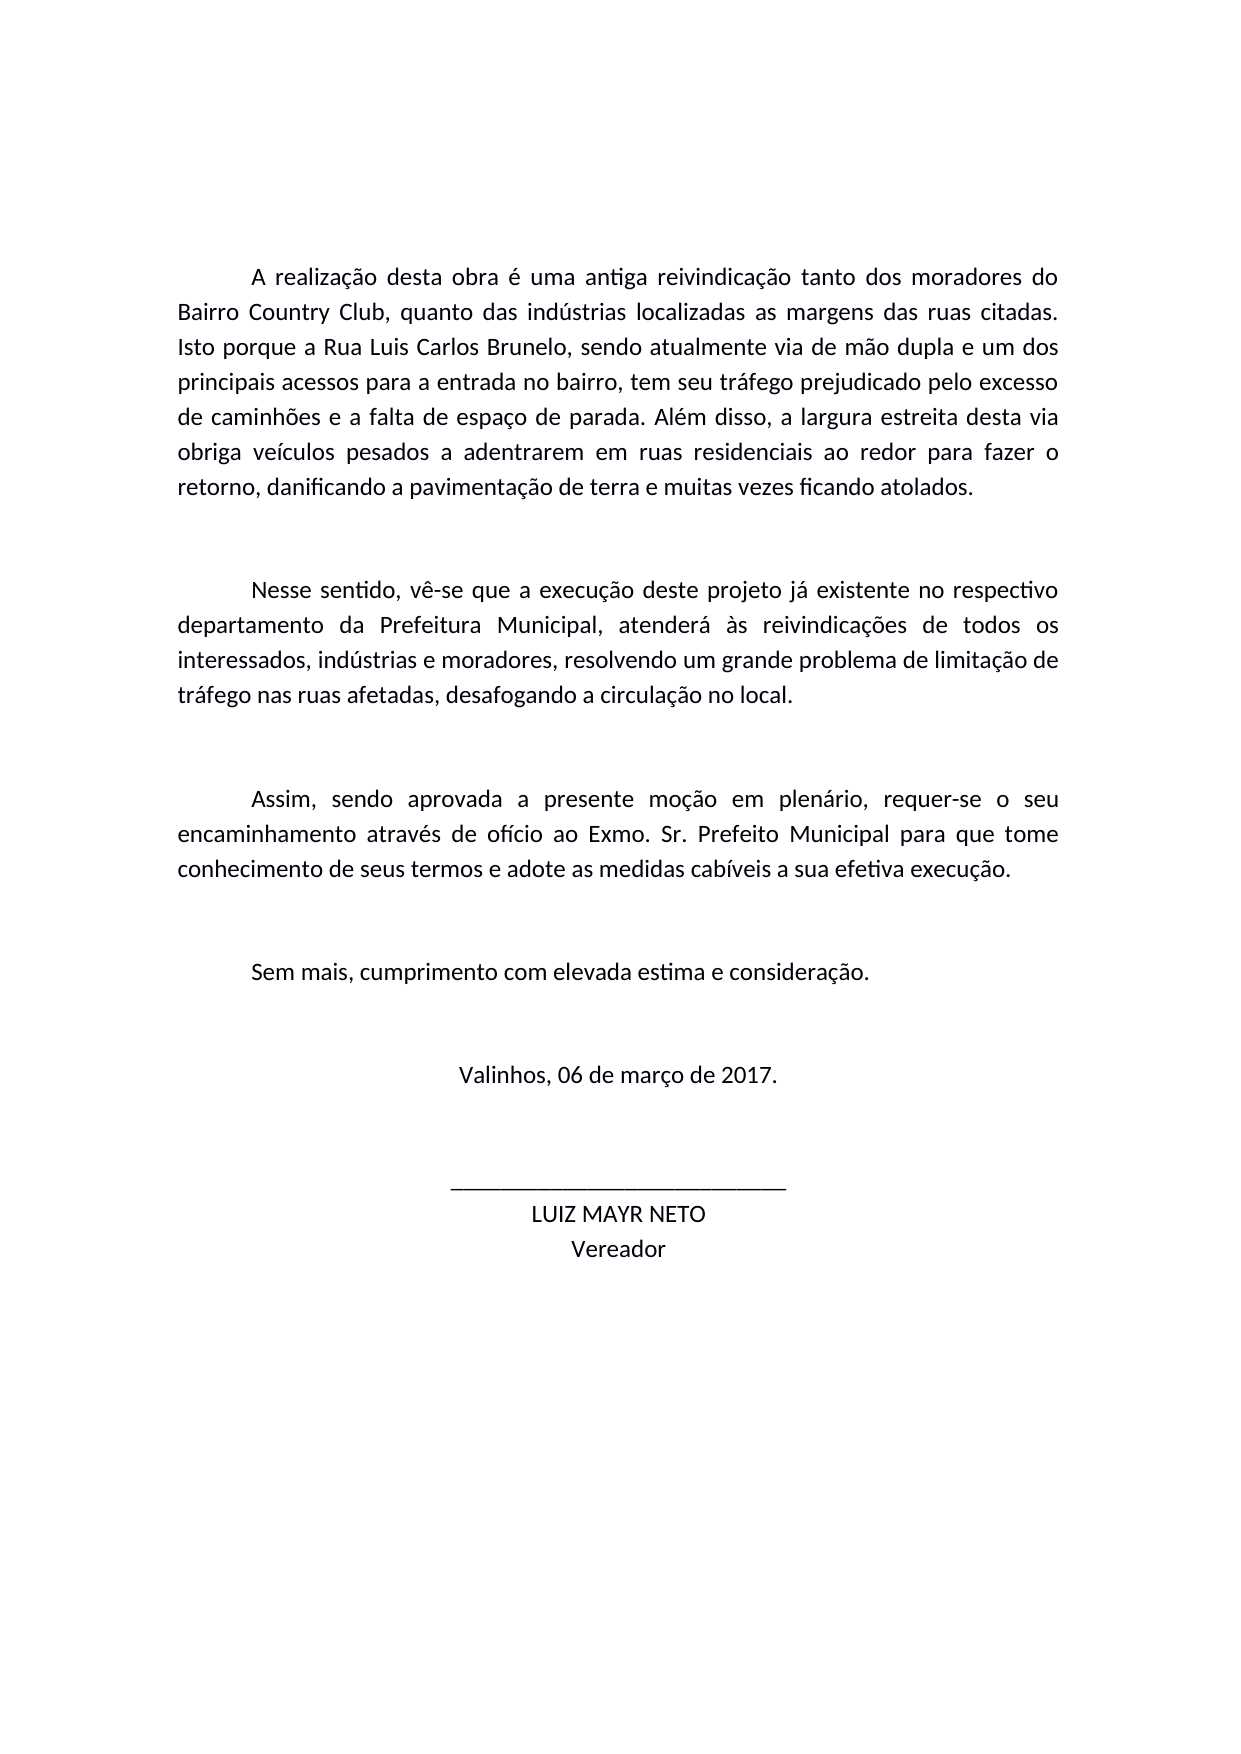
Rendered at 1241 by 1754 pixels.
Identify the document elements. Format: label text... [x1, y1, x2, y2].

text A realização desta obra é uma antiga reivindicação tanto dos moradores do Bairro Country Club, quanto das indústrias localizadas as margens das ruas citadas. Isto porque a Rua Luis Carlos Brunelo, sendo atualmente via de mão dupla e um dos principais acessos para a entrada no bairro, tem seu tráfego prejudicado pelo excesso de caminhões e a falta de espaço de parada. Além disso, a largura estreita desta via obriga veículos pesados a adentrarem em ruas residenciais ao redor para fazer o retorno, danificando a pavimentação de terra e muitas vezes ficando atolados. [177, 261, 1060, 502]
text Vereador [177, 1233, 1060, 1263]
text LUIZ MAYR NETO [177, 1198, 1060, 1228]
text Nesse sentido, vê-se que a execução deste projeto já existente no respectivo departamento da Prefeitura Municipal, atenderá às reivindicações de todos os interessados, indústrias e moradores, resolvendo um grande problema de limitação de tráfego nas ruas afetadas, desafogando a circulação no local. [177, 574, 1060, 710]
text Assim, sendo aprovada a presente moção em plenário, requer-se o seu encaminhamento através de ofício ao Exmo. Sr. Prefeito Municipal para que tome conhecimento de seus termos e adote as medidas cabíveis a sua efetiva execução. [177, 783, 1060, 883]
text Valinhos, 06 de março de 2017. [177, 1059, 1060, 1090]
text Sem mais, cumprimento com elevada estima e consideração. [177, 956, 1060, 987]
text ___________________________ [177, 1163, 1060, 1193]
